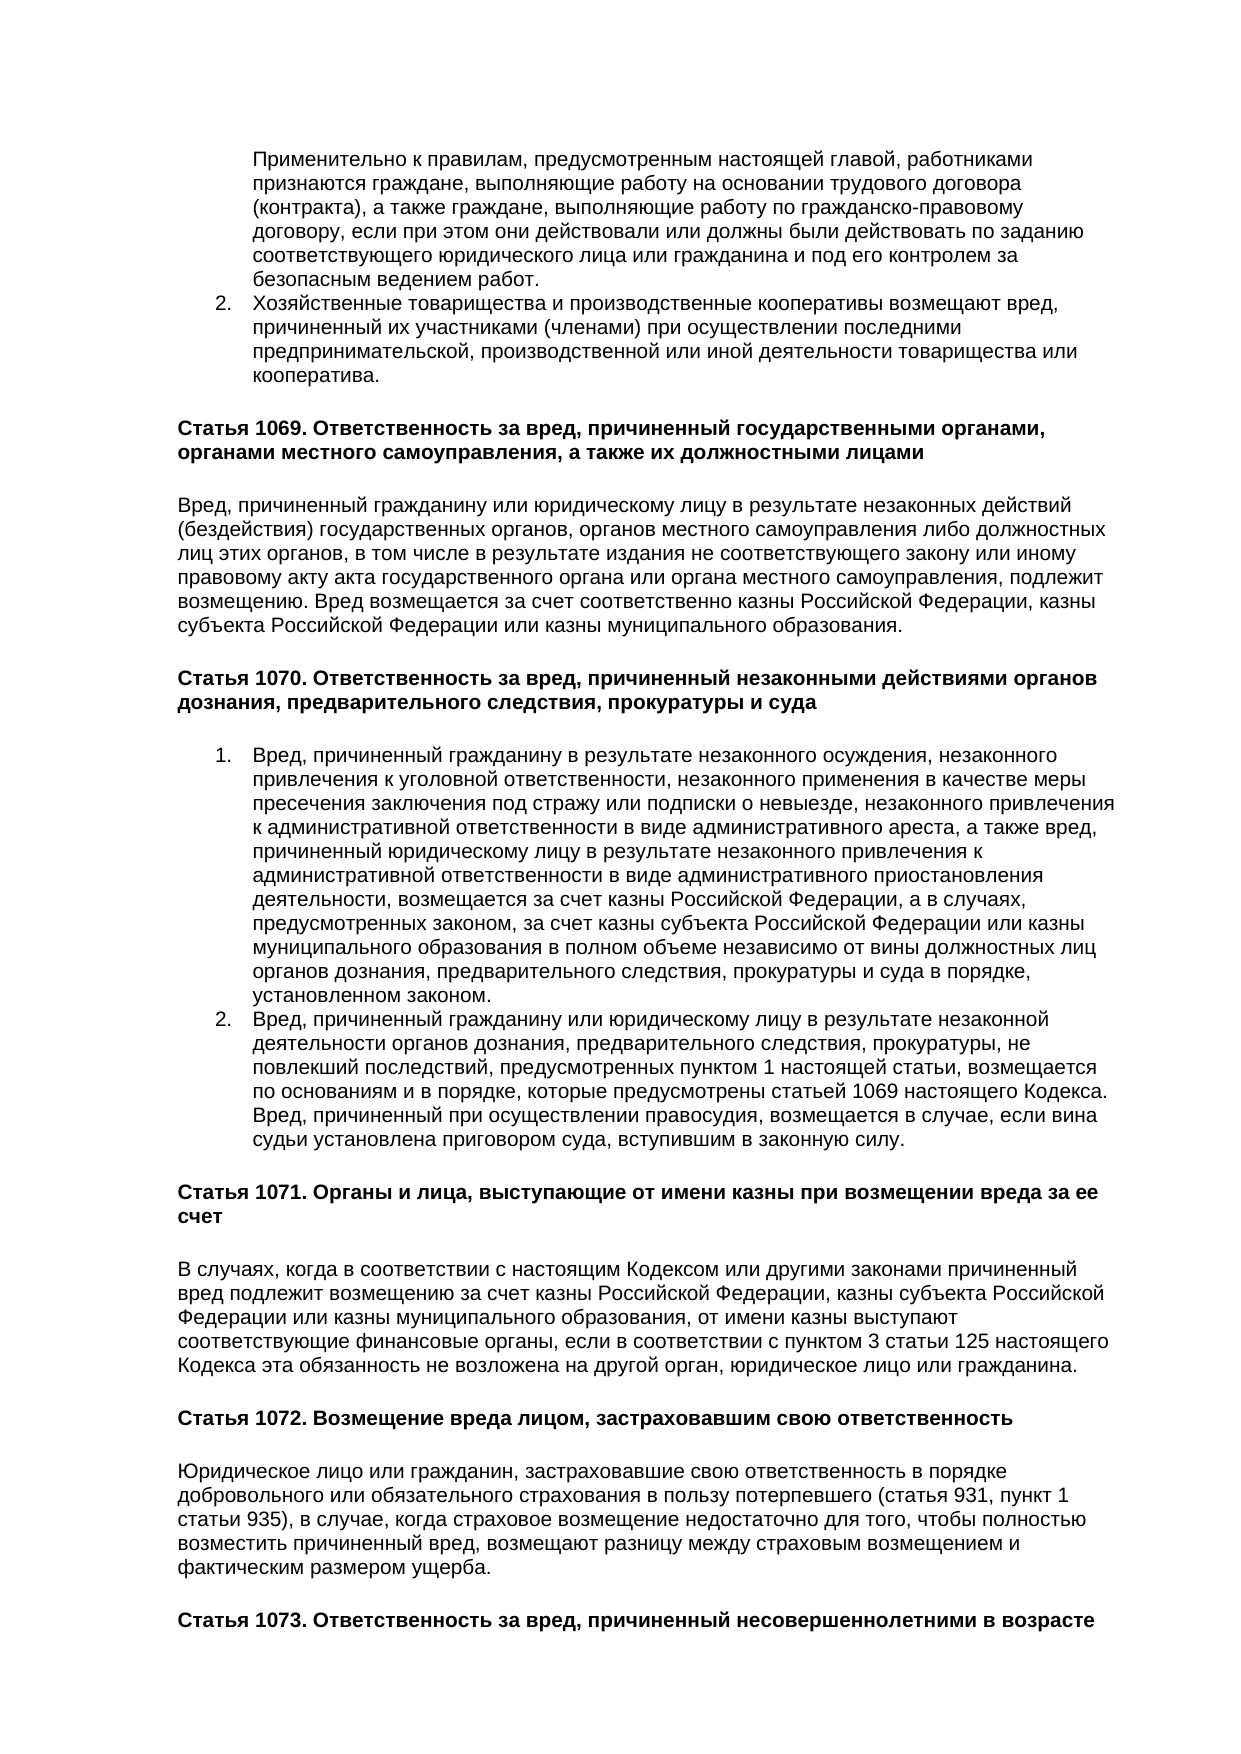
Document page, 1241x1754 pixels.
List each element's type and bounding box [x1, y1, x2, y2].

table_header [177, 118, 1240, 1632]
